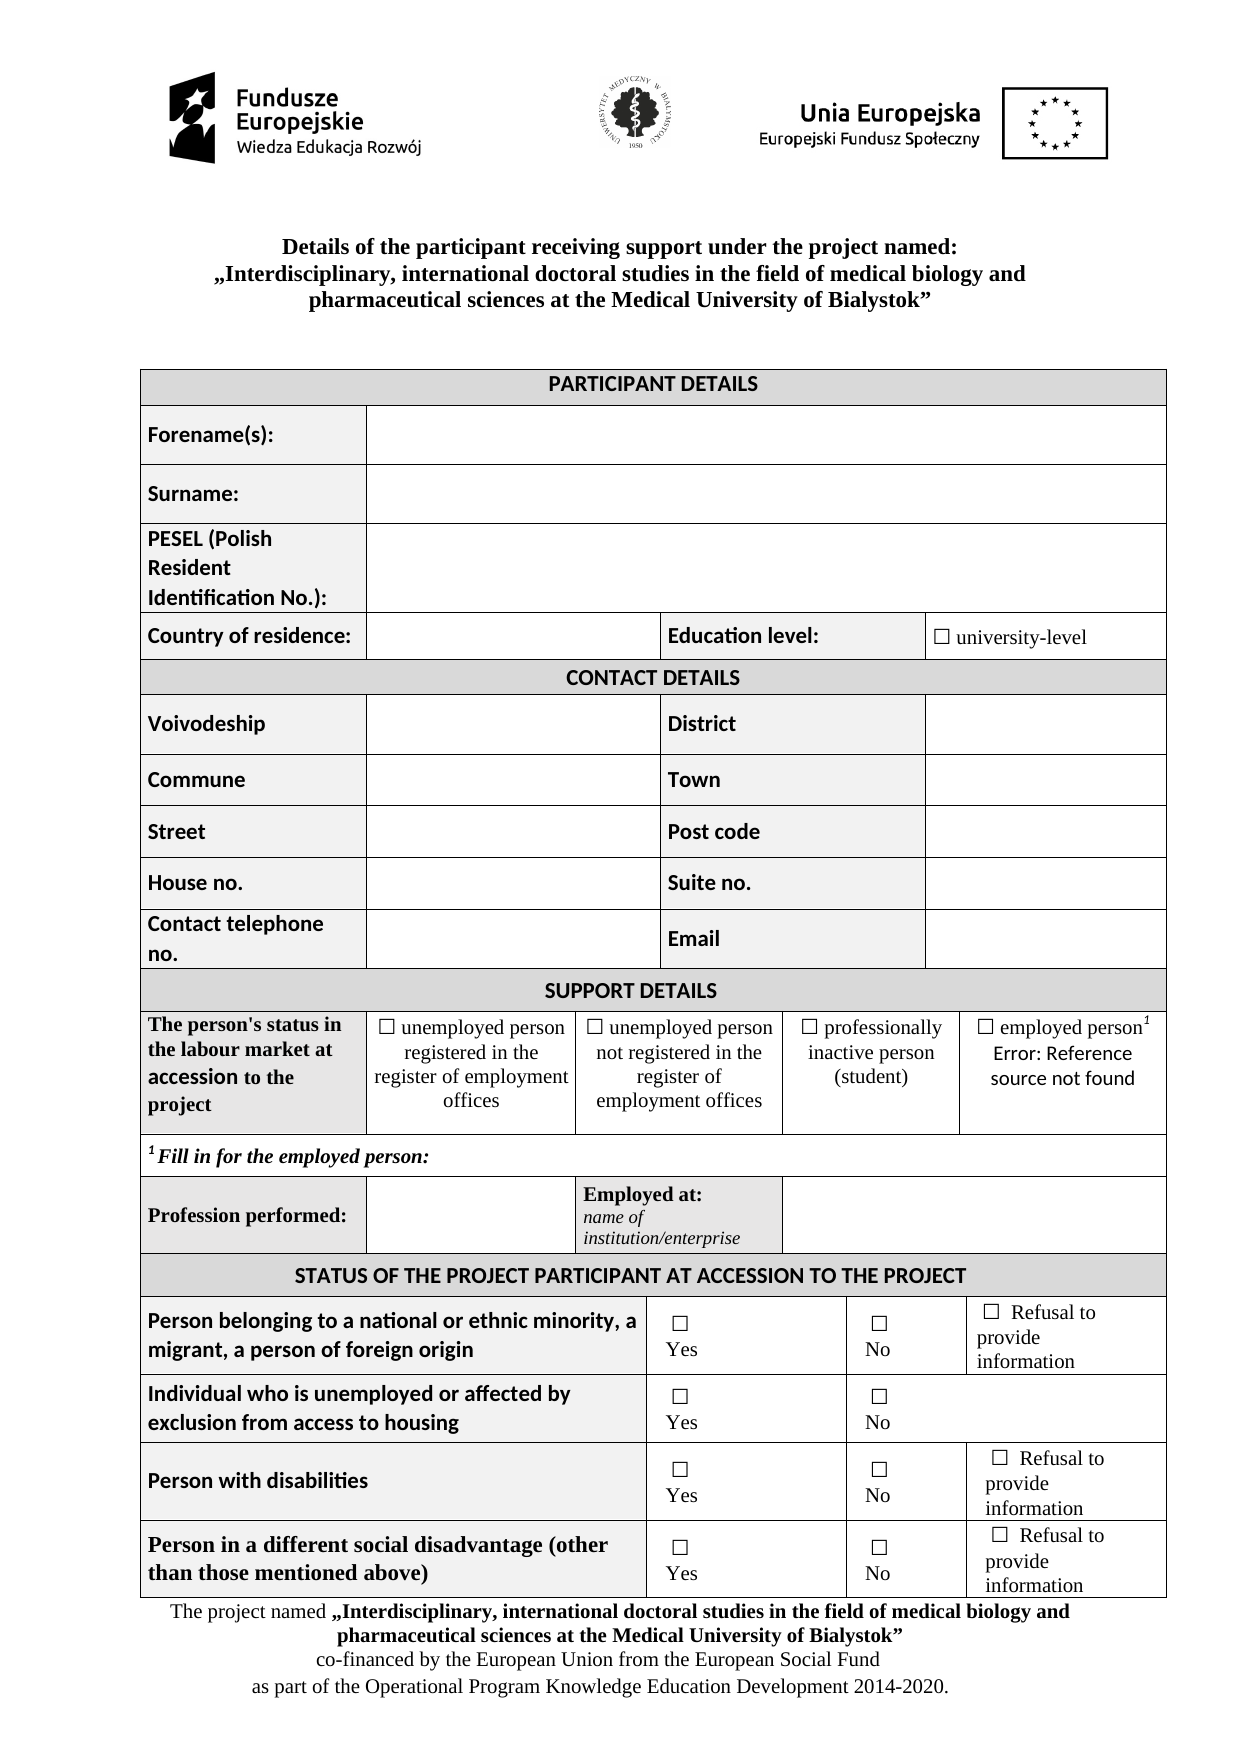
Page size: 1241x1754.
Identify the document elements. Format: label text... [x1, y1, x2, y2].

table_cell [141, 1254, 1166, 1296]
table_cell [967, 1521, 1166, 1597]
table_cell Country of residence: [141, 613, 366, 659]
table_cell [576, 1012, 782, 1133]
table_cell [847, 1375, 1166, 1442]
table_cell ☐ university-level [926, 613, 1166, 659]
table_cell Post code [661, 806, 925, 857]
picture [147, 49, 443, 186]
picture [735, 63, 1130, 183]
table_cell [926, 858, 1166, 908]
table_cell Individual who is unemployed or affected by exclusion from access to housing [141, 1375, 646, 1442]
table_cell [847, 1443, 966, 1519]
text Details of the participant receiving support under the project named: [148, 233, 1093, 260]
table_cell Contact telephone no. [141, 910, 366, 968]
table_cell Profession performed: [141, 1177, 366, 1253]
table_cell Person in a different social disadvantage (other than those mentioned above) [141, 1521, 646, 1597]
table_cell House no. [141, 858, 366, 908]
table_cell [367, 858, 660, 908]
table_cell [367, 755, 660, 805]
table_cell 1 Fill in for the employed person: [141, 1135, 1166, 1176]
table_cell PESEL (Polish Resident Identification No.): [141, 524, 366, 612]
table_cell [647, 1521, 846, 1597]
table_cell [367, 613, 660, 659]
table_cell Forename(s): [141, 406, 366, 464]
table_cell [960, 1012, 1166, 1133]
table_cell [647, 1375, 846, 1442]
table_cell [367, 1177, 575, 1253]
table_cell Surname: [141, 465, 366, 523]
table_cell Employed at: name of institution/enterprise [576, 1177, 782, 1253]
table_cell [367, 806, 660, 857]
table_cell [847, 1521, 966, 1597]
table_cell [926, 910, 1166, 968]
table_cell Suite no. [661, 858, 925, 908]
table_cell [926, 695, 1166, 753]
table_cell Town [661, 755, 925, 805]
table_cell [783, 1177, 1166, 1253]
table_cell [367, 910, 660, 968]
table_cell [926, 755, 1166, 805]
table_cell Education level: [661, 613, 925, 659]
table_cell [926, 806, 1166, 857]
table_cell District [661, 695, 925, 753]
table_cell Commune [141, 755, 366, 805]
table_cell [847, 1297, 966, 1373]
table_cell [647, 1443, 846, 1519]
table_cell [367, 465, 1166, 523]
table_cell [367, 406, 1166, 464]
table_cell The person's status in the labour market at accession to the project [141, 1012, 366, 1133]
table_cell [967, 1297, 1166, 1373]
table_cell [367, 1012, 575, 1133]
table_cell [783, 1012, 959, 1133]
table_cell Email [661, 910, 925, 968]
table_cell CONTACT DETAILS [141, 660, 1166, 694]
table_cell Person belonging to a national or ethnic minority, a migrant, a person of foreign origin [141, 1297, 646, 1373]
picture [599, 76, 671, 148]
table_cell Voivodeship [141, 695, 366, 753]
table_cell [367, 695, 660, 753]
table_header PARTICIPANT DETAILS [141, 370, 1166, 405]
table_cell Person with disabilities [141, 1443, 646, 1519]
table_cell [967, 1443, 1166, 1519]
table_cell [141, 969, 1166, 1011]
table_cell [647, 1297, 846, 1373]
table_cell [367, 524, 1166, 612]
table_cell Street [141, 806, 366, 857]
text „Interdisciplinary, international doctoral studies in the field of medical biology and pharmaceutical sciences at the Medical University of Bialystok” [148, 260, 1093, 312]
